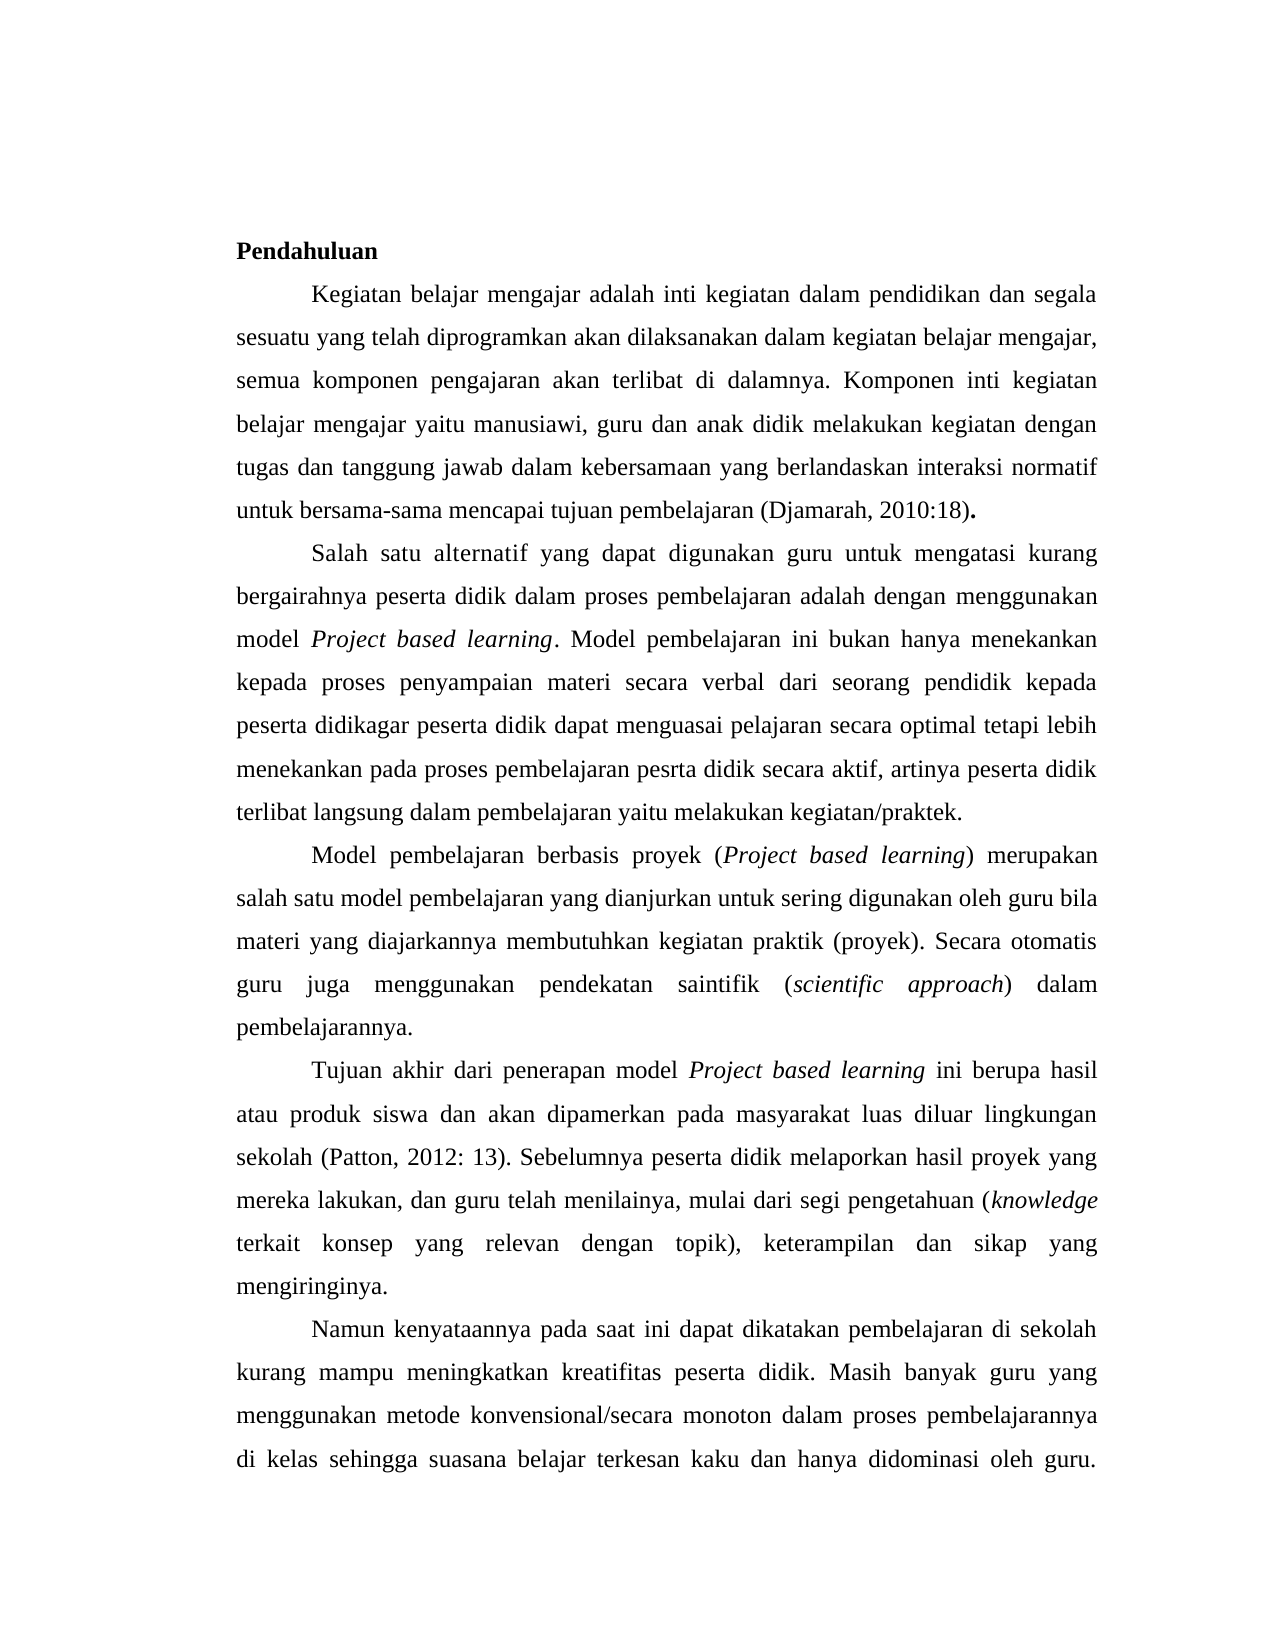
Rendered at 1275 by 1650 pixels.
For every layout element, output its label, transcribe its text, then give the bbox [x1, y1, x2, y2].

text Pendahuluan [236, 236, 1098, 265]
text Salah satu alternatif yang dapat digunakan guru untuk mengatasi kurang bergairahnya peserta didik dalam proses pembelajaran adalah dengan menggunakan model Project based learning. Model pembelajaran ini bukan hanya menekankan kepada proses penyampaian materi secara verbal dari seorang pendidik kepada peserta didikagar peserta didik dapat menguasai pelajaran secara optimal tetapi lebih menekankan pada proses pembelajaran pesrta didik secara aktif, artinya peserta didik terlibat langsung dalam pembelajaran yaitu melakukan kegiatan/praktek. [236, 538, 1098, 826]
text Kegiatan belajar mengajar adalah inti kegiatan dalam pendidikan dan segala sesuatu yang telah diprogramkan akan dilaksanakan dalam kegiatan belajar mengajar, semua komponen pengajaran akan terlibat di dalamnya. Komponen inti kegiatan belajar mengajar yaitu manusiawi, guru dan anak didik melakukan kegiatan dengan tugas dan tanggung jawab dalam kebersamaan yang berlandaskan interaksi normatif untuk bersama-sama mencapai tujuan pembelajaran (Djamarah, 2010:18). [236, 279, 1098, 524]
text Model pembelajaran berbasis proyek (Project based learning) merupakan salah satu model pembelajaran yang dianjurkan untuk sering digunakan oleh guru bila materi yang diajarkannya membutuhkan kegiatan praktik (proyek). Secara otomatis guru juga menggunakan pendekatan saintifik (scientific approach) dalam pembelajarannya. [236, 840, 1098, 1041]
text Tujuan akhir dari penerapan model Project based learning ini berupa hasil atau produk siswa dan akan dipamerkan pada masyarakat luas diluar lingkungan sekolah (Patton, 2012: 13). Sebelumnya peserta didik melaporkan hasil proyek yang mereka lakukan, dan guru telah menilainya, mulai dari segi pengetahuan (knowledge terkait konsep yang relevan dengan topik), keterampilan dan sikap yang mengiringinya. [236, 1056, 1098, 1300]
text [236, 1314, 1098, 1472]
